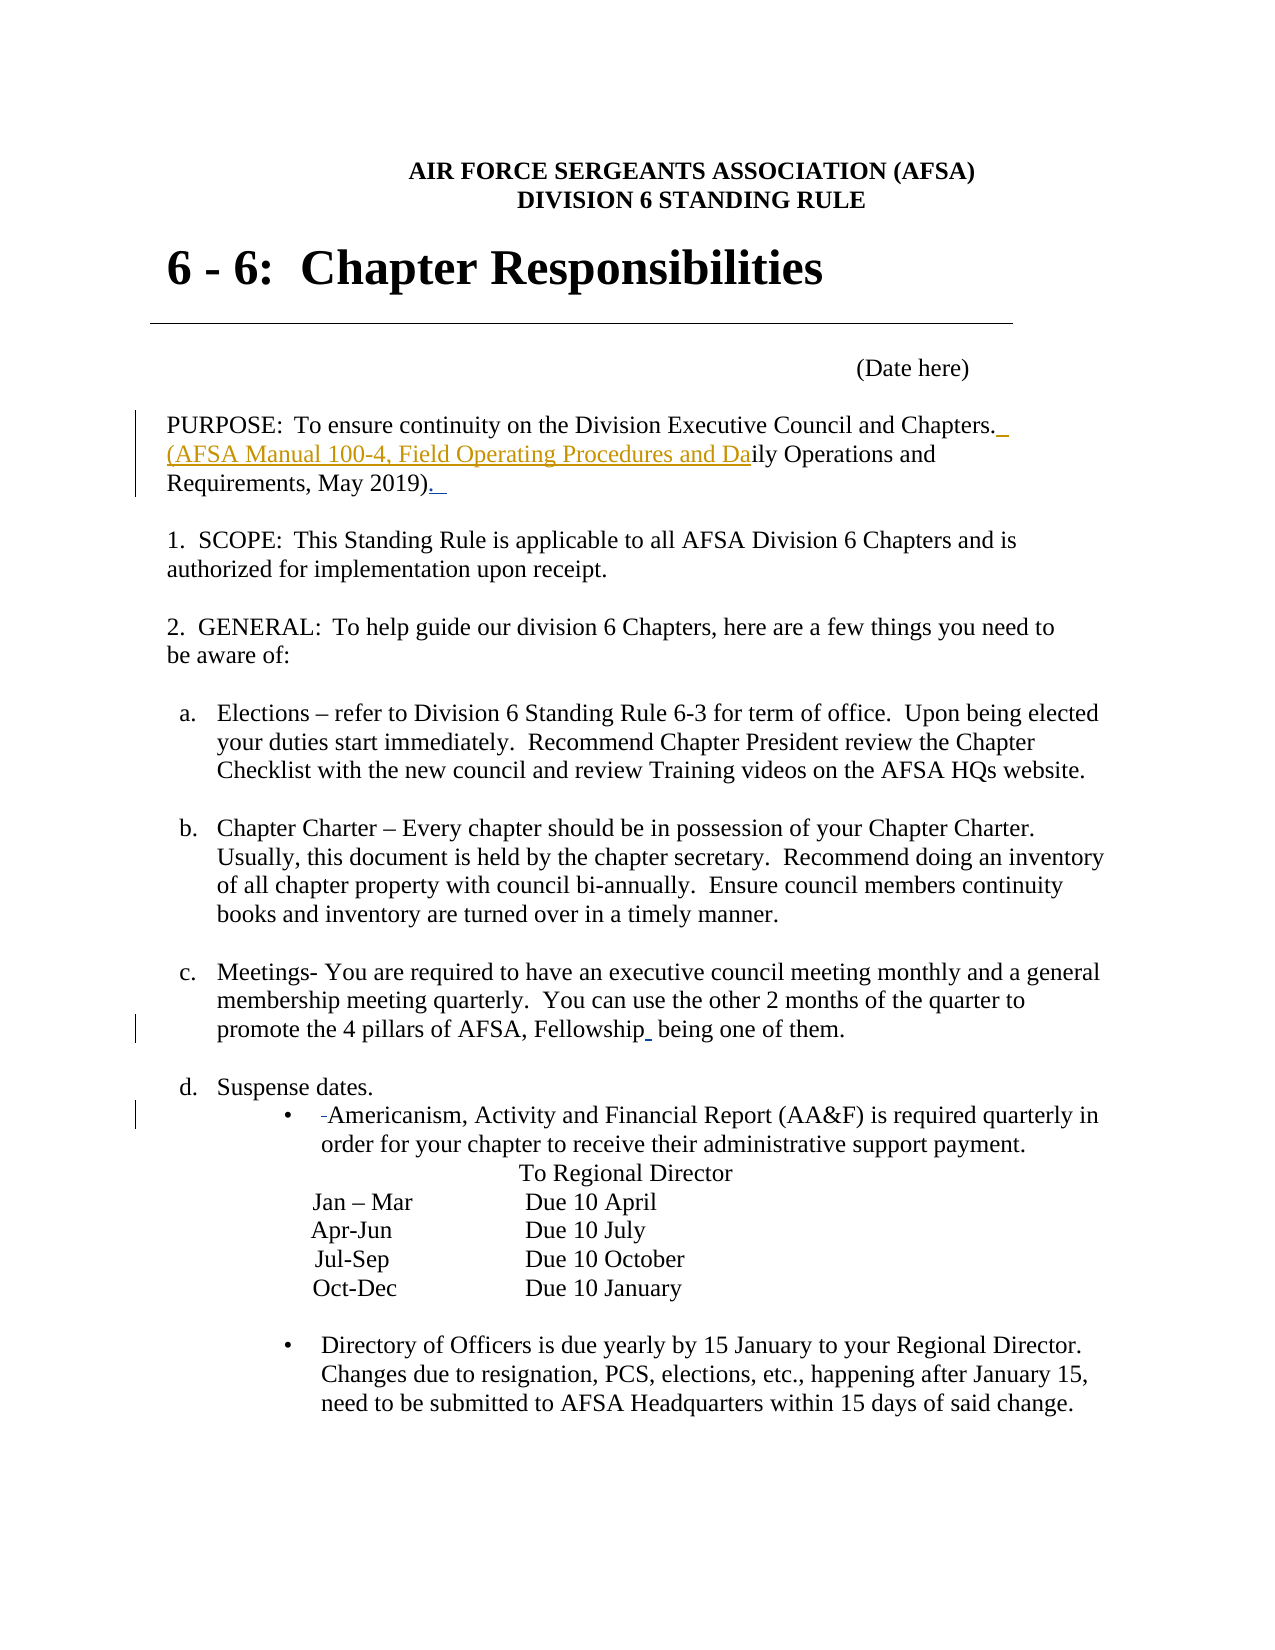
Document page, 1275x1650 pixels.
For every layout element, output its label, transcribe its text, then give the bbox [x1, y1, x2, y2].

text (Date here) [750, 321, 1015, 382]
list To Regional Director [181, 1158, 1125, 1187]
list Meetings- You are required to have an executive council meeting monthly and a general membership meeting quarterly. You can use the other 2 months of the quarter to promote the 4 pillars of AFSA, Fellowship being one of them. [179, 957, 1106, 1043]
list Suspense dates. [179, 1072, 1106, 1100]
list Americanism, Activity and Financial Report (AA&F) is required quarterly in order for your chapter to receive their administrative support payment. [283, 1100, 1106, 1158]
list Jul-Sep Due 10 October [275, 1244, 1125, 1273]
list Directory of Officers is due yearly by 15 January to your Regional Director. Changes due to resignation, PCS, elections, etc., happening after January 15, need to be submitted to AFSA Headquarters within 15 days of said change. [283, 1330, 1106, 1417]
list Chapter Charter – Every chapter should be in possession of your Chapter Charter. Usually, this document is held by the chapter secretary. Recommend doing an inventory of all chapter property with council bi-annually. Ensure council members continuity books and inventory are turned over in a timely manner. [179, 813, 1106, 928]
list Jan – Mar Due 10 April [292, 1187, 1125, 1215]
list Apr-Jun Due 10 July [283, 1215, 1125, 1244]
subtitle 6 - 6: Chapter Responsibilities [167, 238, 1125, 295]
text AIR FORCE SERGEANTS ASSOCIATION (AFSA) DIVISION 6 STANDING RULE [408, 156, 1015, 214]
list GENERAL: To help guide our division 6 Chapters, here are a few things you need to be aware of: [167, 612, 1073, 669]
list Elections – refer to Division 6 Standing Rule 6-3 for term of office. Upon being elected your duties start immediately. Recommend Chapter President review the Chapter Checklist with the new council and review Training videos on the AFSA HQs website. [179, 698, 1110, 784]
text PURPOSE: To ensure continuity on the Division Executive Council and Chapters.ily Operations and Requirements, May 2019) [166, 410, 1016, 497]
list Oct-Dec Due 10 January [267, 1273, 1125, 1302]
list SCOPE: This Standing Rule is applicable to all AFSA Division 6 Chapters and is authorized for implementation upon receipt. [167, 525, 1064, 583]
